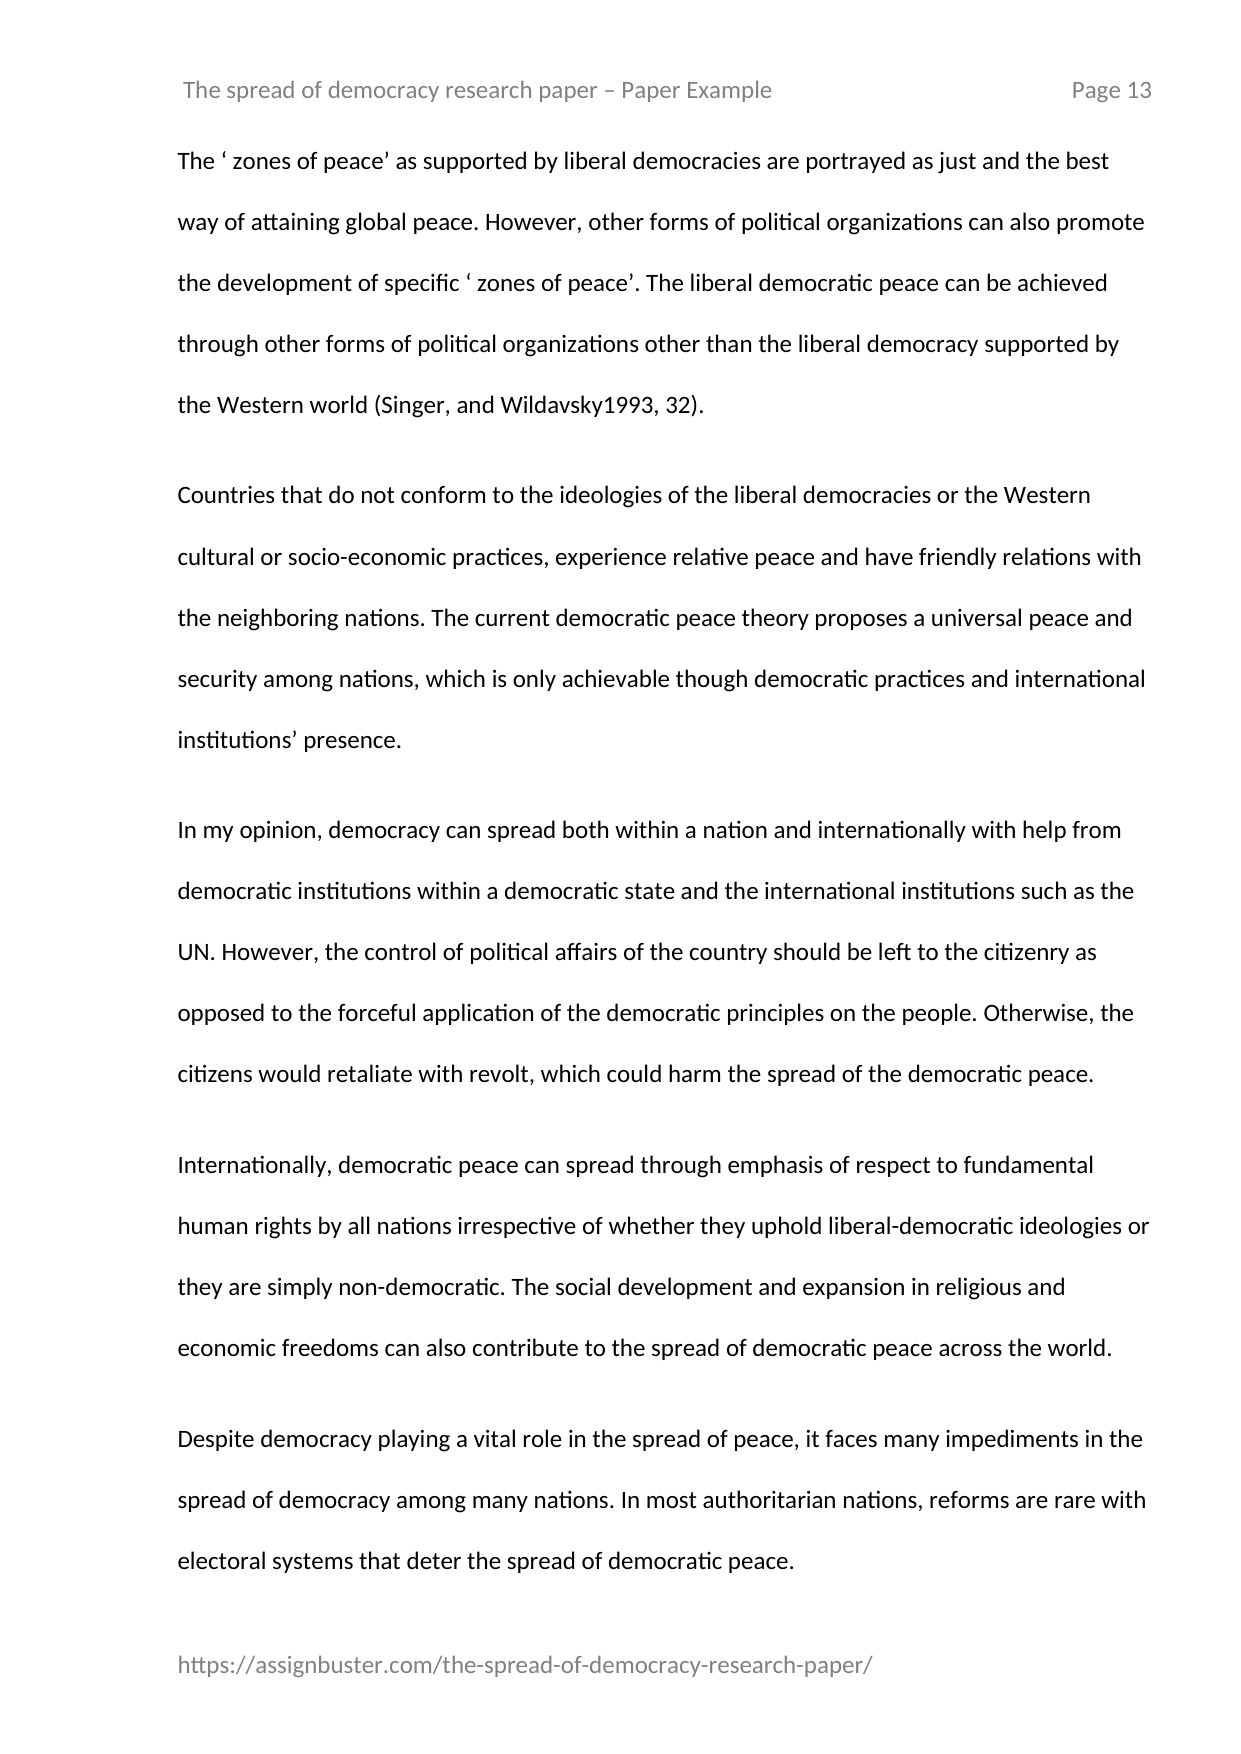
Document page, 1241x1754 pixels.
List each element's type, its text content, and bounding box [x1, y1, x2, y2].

text In my opinion, democracy can spread both within a nation and internationally with help from democratic institutions within a democratic state and the international institutions such as the UN. However, the control of political affairs of the country should be left to the citizenry as opposed to the forceful application of the democratic principles on the people. Otherwise, the citizens would retaliate with revolt, which could harm the spread of the democratic peace. [177, 814, 1152, 1089]
text Internationally, democratic peace can spread through emphasis of respect to fundamental human rights by all nations irrespective of whether they uphold liberal-democratic ideologies or they are simply non-democratic. The social development and expansion in religious and economic freedoms can also contribute to the spread of democratic peace across the world. [177, 1149, 1152, 1363]
text Despite democracy playing a vital role in the spread of peace, it faces many impediments in the spread of democracy among many nations. In most authoritarian nations, reforms are rare with electoral systems that deter the spread of democratic peace. [177, 1423, 1152, 1575]
text The ‘ zones of peace’ as supported by liberal democracies are portrayed as just and the best way of attaining global peace. However, other forms of political organizations can also promote the development of specific ‘ zones of peace’. The liberal democratic peace can be achieved through other forms of political organizations other than the liberal democracy supported by the Western world (Singer, and Wildavsky1993, 32). [177, 145, 1152, 420]
text Countries that do not conform to the ideologies of the liberal democracies or the Western cultural or socio-economic practices, experience relative peace and have friendly relations with the neighboring nations. The current democratic peace theory proposes a universal peace and security among nations, which is only achievable though democratic practices and international institutions’ presence. [177, 480, 1152, 754]
